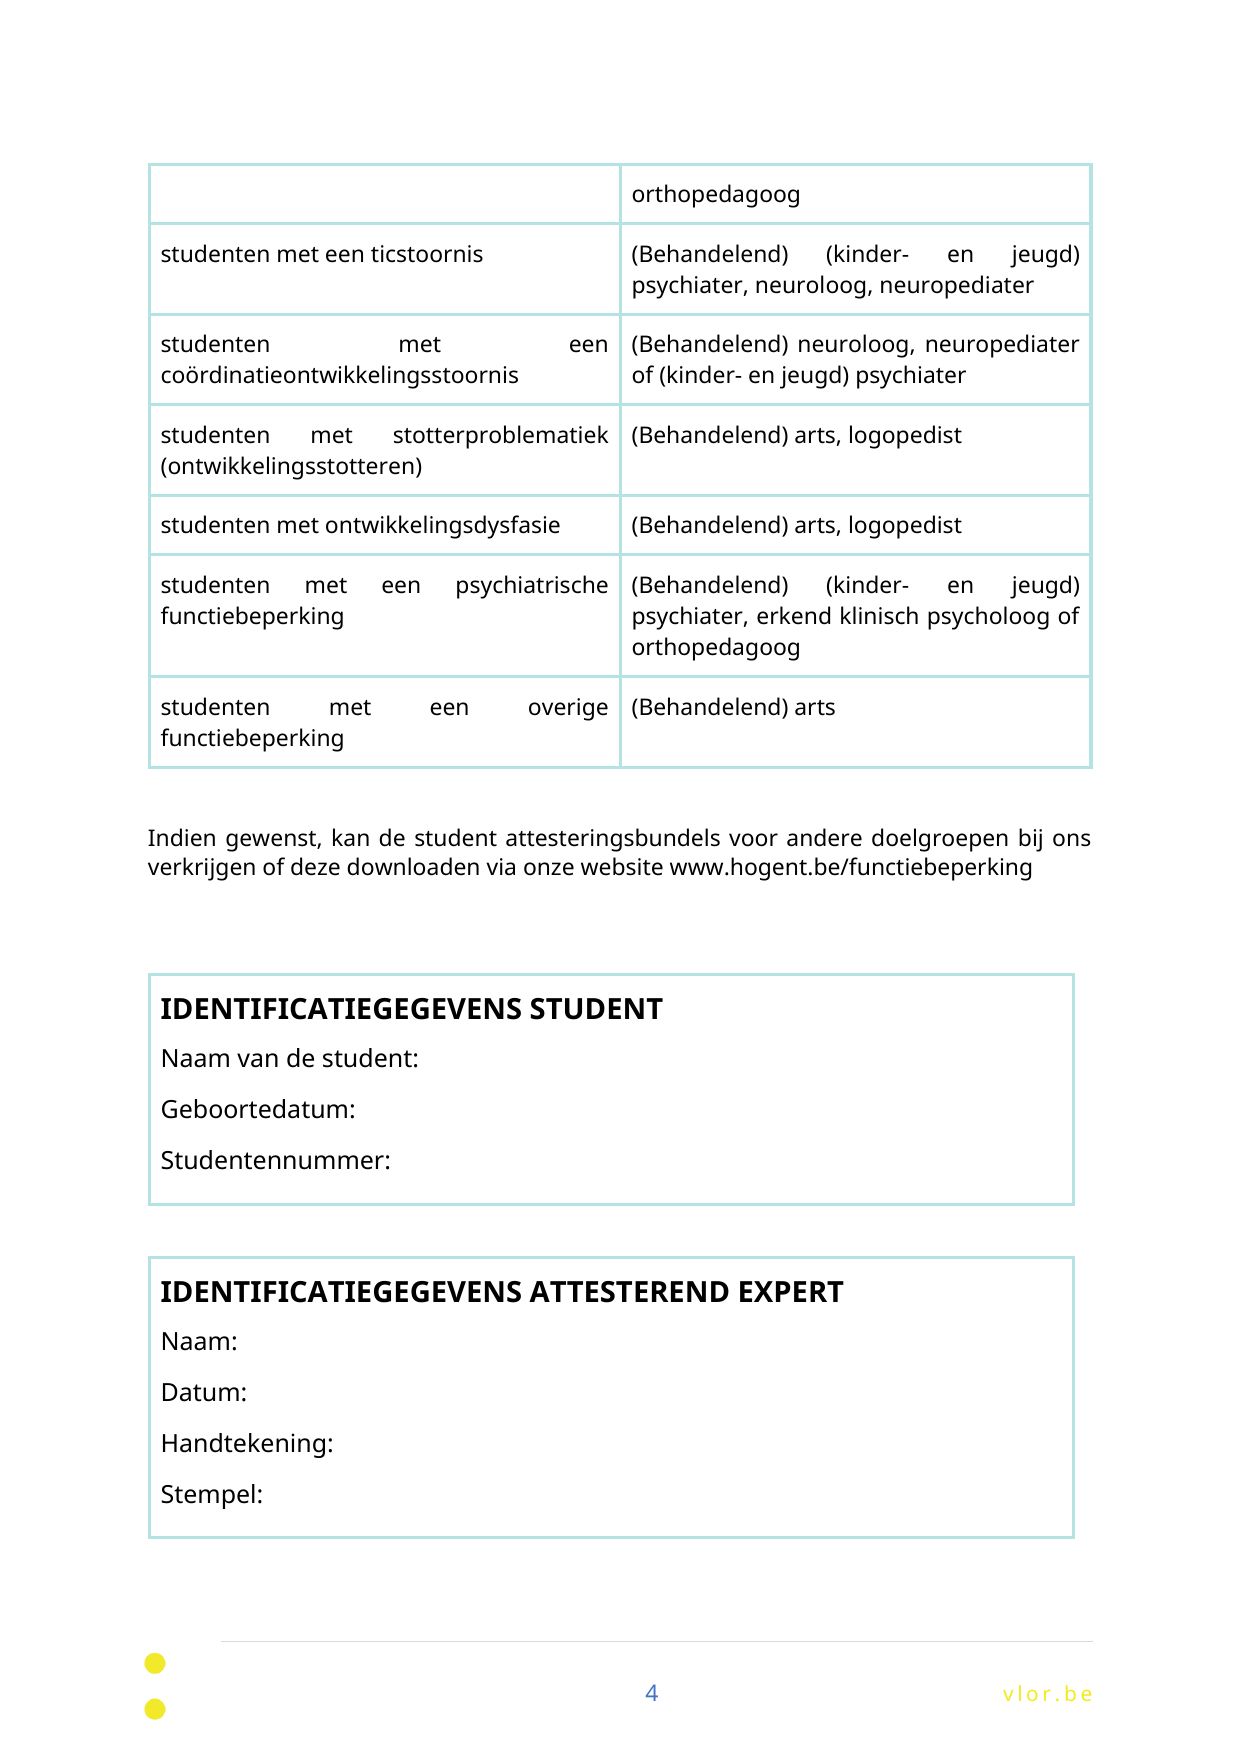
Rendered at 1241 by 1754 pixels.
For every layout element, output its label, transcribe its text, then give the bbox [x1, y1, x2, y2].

table_cell studenten met een overige functiebeperking [151, 678, 619, 766]
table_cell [622, 166, 1089, 222]
table_cell (Behandelend) (kinder- en jeugd) psychiater, neuroloog, neuropediater [622, 225, 1089, 312]
table_cell studenten met stotterproblematiek (ontwikkelingsstotteren) [151, 406, 619, 494]
text Indien gewenst, kan de student attesteringsbundels voor andere doelgroepen bij ons verkrijgen of deze downloaden via onze website www.hogent.be/functiebeperking [148, 823, 1093, 881]
table_cell (Behandelend) arts, logopedist [622, 497, 1089, 553]
table_cell (Behandelend) arts [622, 678, 1089, 766]
table_cell (Behandelend) (kinder- en jeugd) psychiater, erkend klinisch psycholoog of orthopedagoog [622, 556, 1089, 675]
table_cell studenten met een psychiatrische functiebeperking [151, 556, 619, 675]
table_cell studenten met ontwikkelingsdysfasie [151, 497, 619, 553]
table_cell (Behandelend) arts, logopedist [622, 406, 1089, 494]
table_cell (Behandelend) neuroloog, neuropediater of (kinder- en jeugd) psychiater [622, 316, 1089, 403]
picture [131, 1645, 177, 1727]
table_cell studenten met een ticstoornis [151, 225, 619, 312]
table_header IDENTIFICATIEGEGEVENS STUDENT Naam van de student: Geboortedatum: Studentennummer: [151, 976, 1072, 1202]
table_header IDENTIFICATIEGEGEVENS ATTESTEREND EXPERT Naam: Datum: Handtekening: Stempel: [151, 1259, 1072, 1536]
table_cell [151, 166, 619, 222]
table_cell studenten met een coördinatieontwikkelingsstoornis [151, 316, 619, 403]
